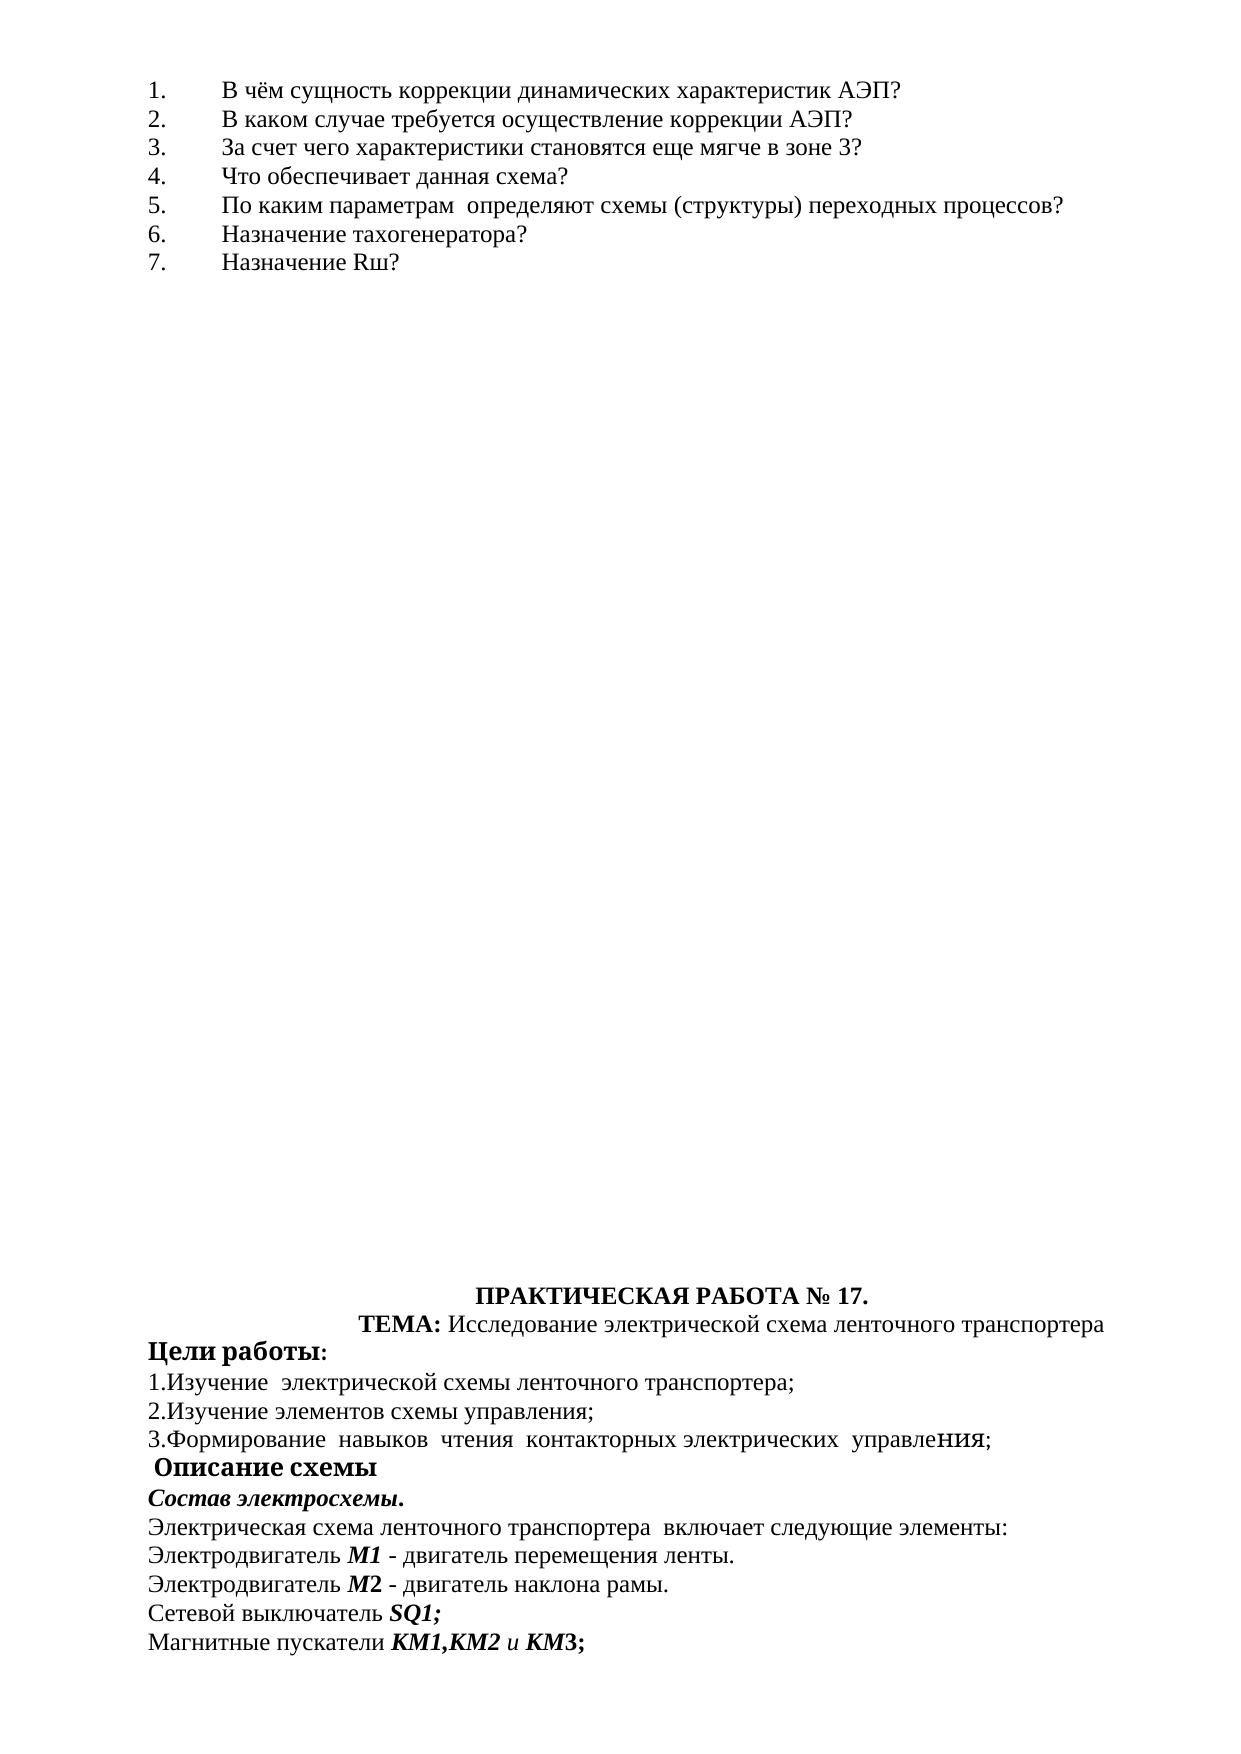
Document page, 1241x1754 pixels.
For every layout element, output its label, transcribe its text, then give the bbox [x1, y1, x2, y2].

text ПРАКТИЧЕСКАЯ РАБОТА № 17. [148, 1281, 1196, 1309]
text Магнитные пускатели КМ1,КМ2 и КМ3; [148, 1627, 1196, 1655]
list За счет чего характеристики становятся еще мягче в зоне 3? [148, 132, 1196, 161]
text 3.Формирование навыков чтения контакторных электрических управления; [148, 1424, 1196, 1454]
text Сетевой выключатель SQ1; [148, 1598, 1196, 1627]
list В каком случае требуется осуществление коррекции АЭП? [148, 104, 1196, 132]
list Что обеспечивает данная схема? [148, 161, 1196, 190]
list В чём сущность коррекции динамических характеристик АЭП? [148, 75, 1196, 104]
text Электродвигатель М1 - двигатель перемещения ленты. [148, 1540, 1196, 1569]
text Описание схемы [148, 1454, 1196, 1483]
list Назначение Rш? [148, 247, 1196, 276]
text Состав электросхемы. [148, 1483, 1196, 1512]
text 1.Изучение электрической схемы ленточного транспортера; [148, 1367, 1196, 1396]
text ТЕМА: Исследование электрической схема ленточного транспортера [267, 1309, 1196, 1338]
text Цели работы: [148, 1338, 1196, 1367]
text 2.Изучение элементов схемы управления; [148, 1396, 1196, 1424]
text Электрическая схема ленточного транспортера включает следующие элементы: [148, 1512, 1196, 1540]
list Назначение тахогенератора? [148, 219, 1196, 247]
list По каким параметрам определяют схемы (структуры) переходных процессов? [148, 190, 1196, 219]
text Электродвигатель М2 - двигатель наклона рамы. [148, 1569, 1196, 1598]
